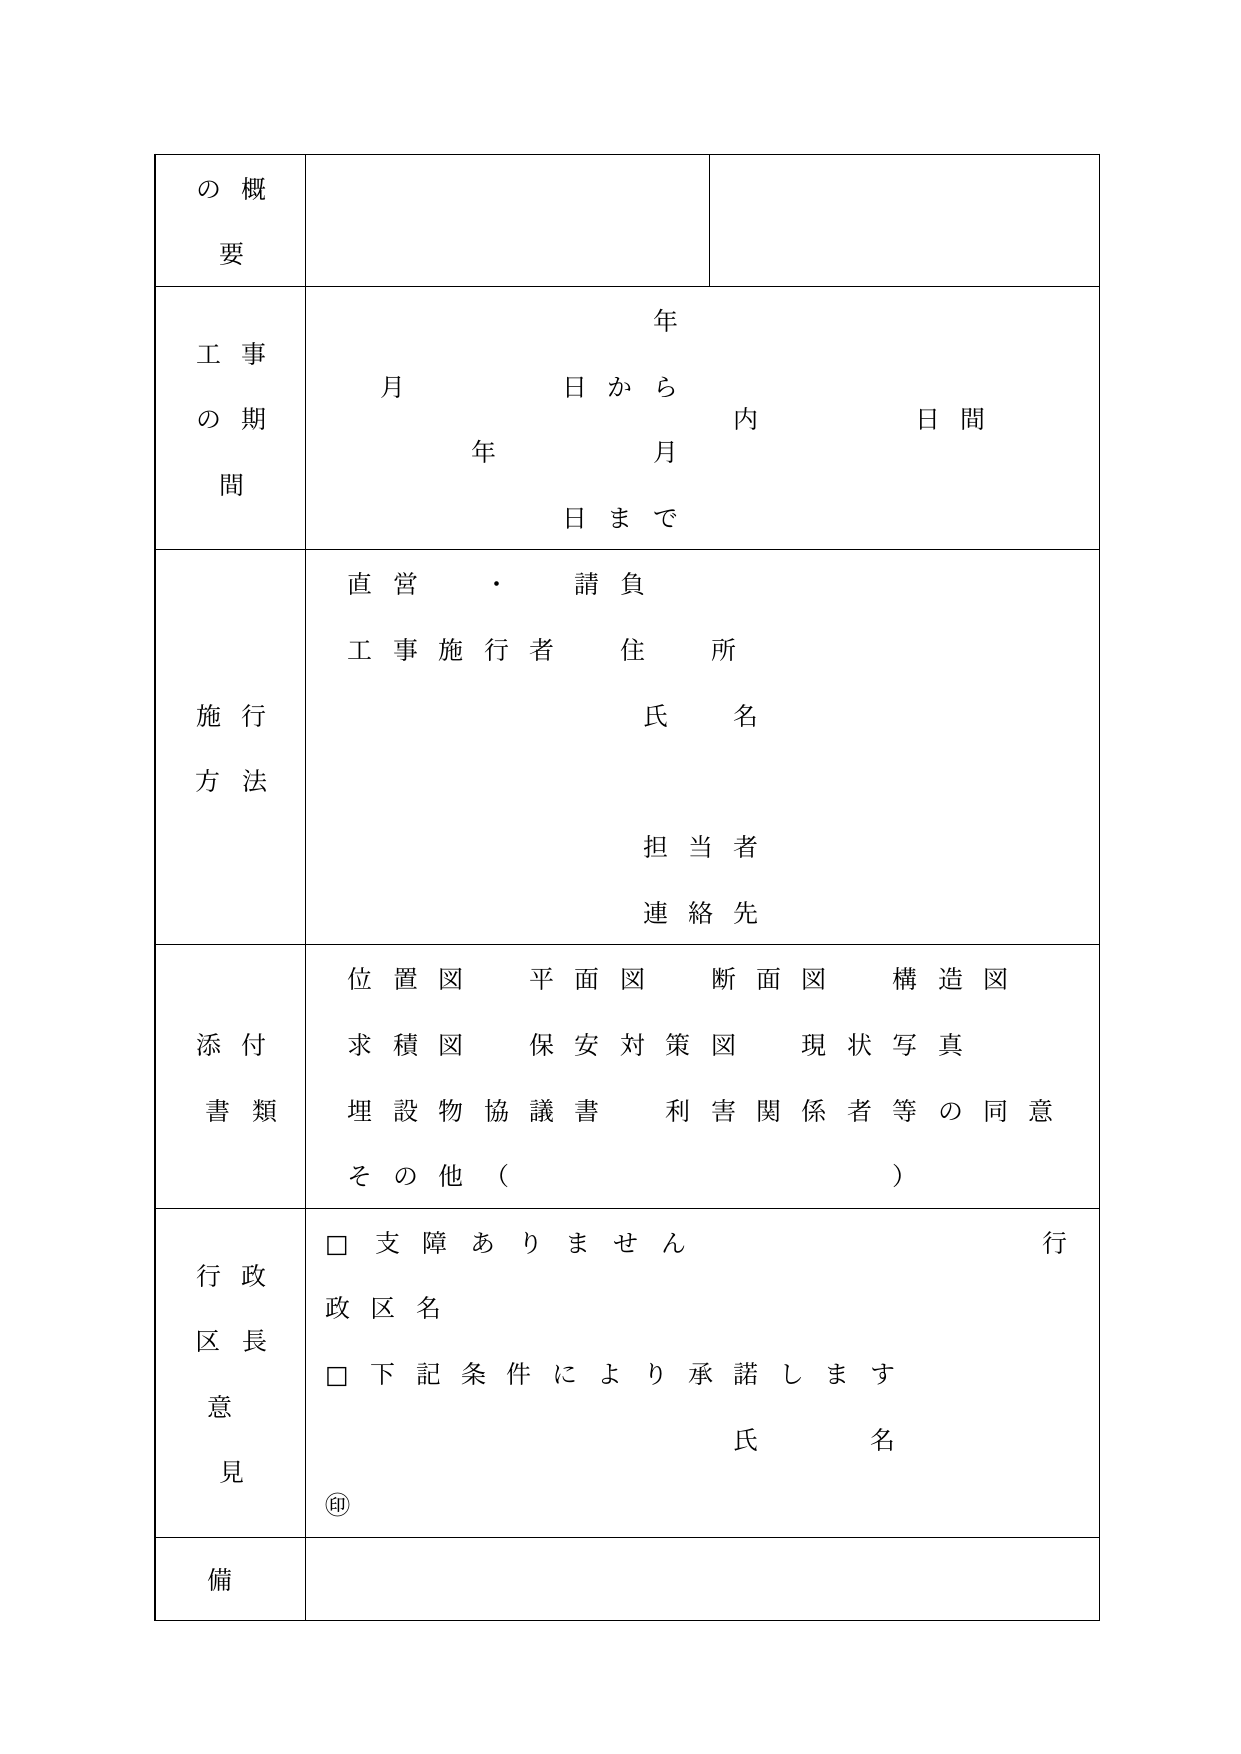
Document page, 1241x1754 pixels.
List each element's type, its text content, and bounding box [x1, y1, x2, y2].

table_cell 内 日間 [710, 287, 1099, 549]
table_cell 備考 （条件） [156, 1538, 305, 1619]
table_cell 施行方法 [156, 550, 305, 944]
table_cell 工事の期間 [156, 287, 305, 549]
table_cell 添付書類 [156, 945, 305, 1208]
table_cell [306, 1538, 1099, 1619]
table_cell 工事の概要 [156, 155, 305, 286]
table_cell 年 月 日から 年 月 日まで [306, 287, 709, 549]
table_cell 行政区長 意見 [156, 1209, 305, 1537]
table_cell [306, 155, 709, 286]
table_cell [710, 155, 1099, 286]
table_cell 位置図 平面図 断面図 構造図 求積図 保安対策図 現状写真 埋設物協議書 利害関係者等の同意 その他（ ） [306, 945, 1099, 1208]
table_cell 直営 ・ 請負 工事施行者 住 所 氏 名 担当者 連絡先 [306, 550, 1099, 944]
table_cell □ 支障ありません 行政区名 □ 下記条件により承諾します 氏 名 ㊞ [306, 1209, 1099, 1537]
